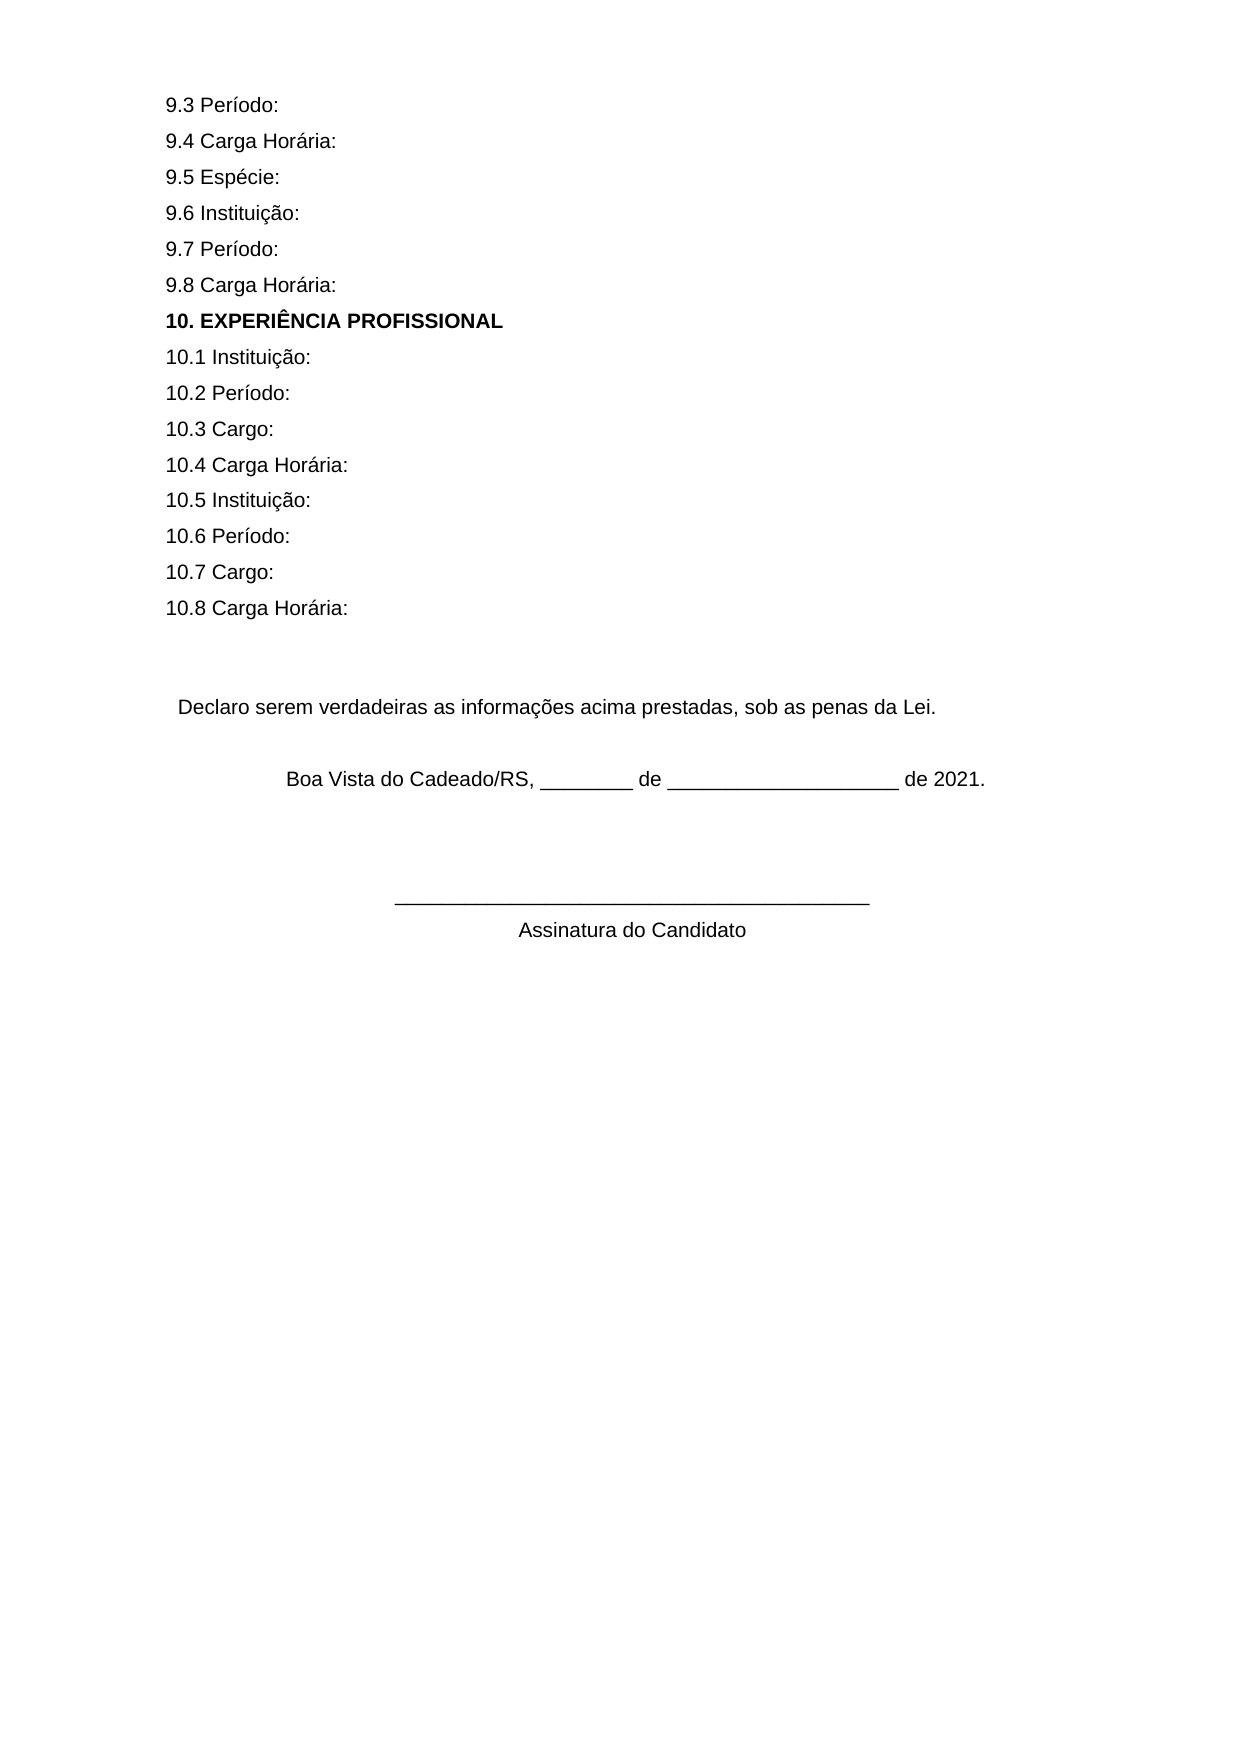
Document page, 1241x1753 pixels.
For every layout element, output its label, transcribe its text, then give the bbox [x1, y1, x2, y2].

text 9.7 Período: [165, 237, 1099, 261]
text 9.3 Período: [165, 93, 1099, 117]
text Boa Vista do Cadeado/RS, ________ de ____________________ de 2021. [257, 767, 1015, 791]
text 10.7 Cargo: [165, 560, 1099, 584]
text 10.5 Instituição: [165, 488, 1099, 512]
text 9.5 Espécie: [165, 165, 1099, 189]
text Declaro serem verdadeiras as informações acima prestadas, sob as penas da Lei. [178, 695, 1099, 719]
text 10.8 Carga Horária: [165, 596, 1099, 620]
text 9.4 Carga Horária: [165, 129, 1099, 153]
text 10.3 Cargo: [165, 416, 1099, 440]
text 10.6 Período: [165, 524, 1099, 548]
text 9.6 Instituição: [165, 201, 1099, 225]
text _________________________________________ [165, 882, 1099, 906]
text 10. EXPERIÊNCIA PROFISSIONAL [165, 309, 1099, 333]
text 10.1 Instituição: [165, 344, 1099, 368]
text Assinatura do Candidato [165, 917, 1099, 941]
text 9.8 Carga Horária: [165, 273, 1099, 297]
text 10.4 Carga Horária: [165, 452, 1099, 476]
text 10.2 Período: [165, 381, 1099, 404]
